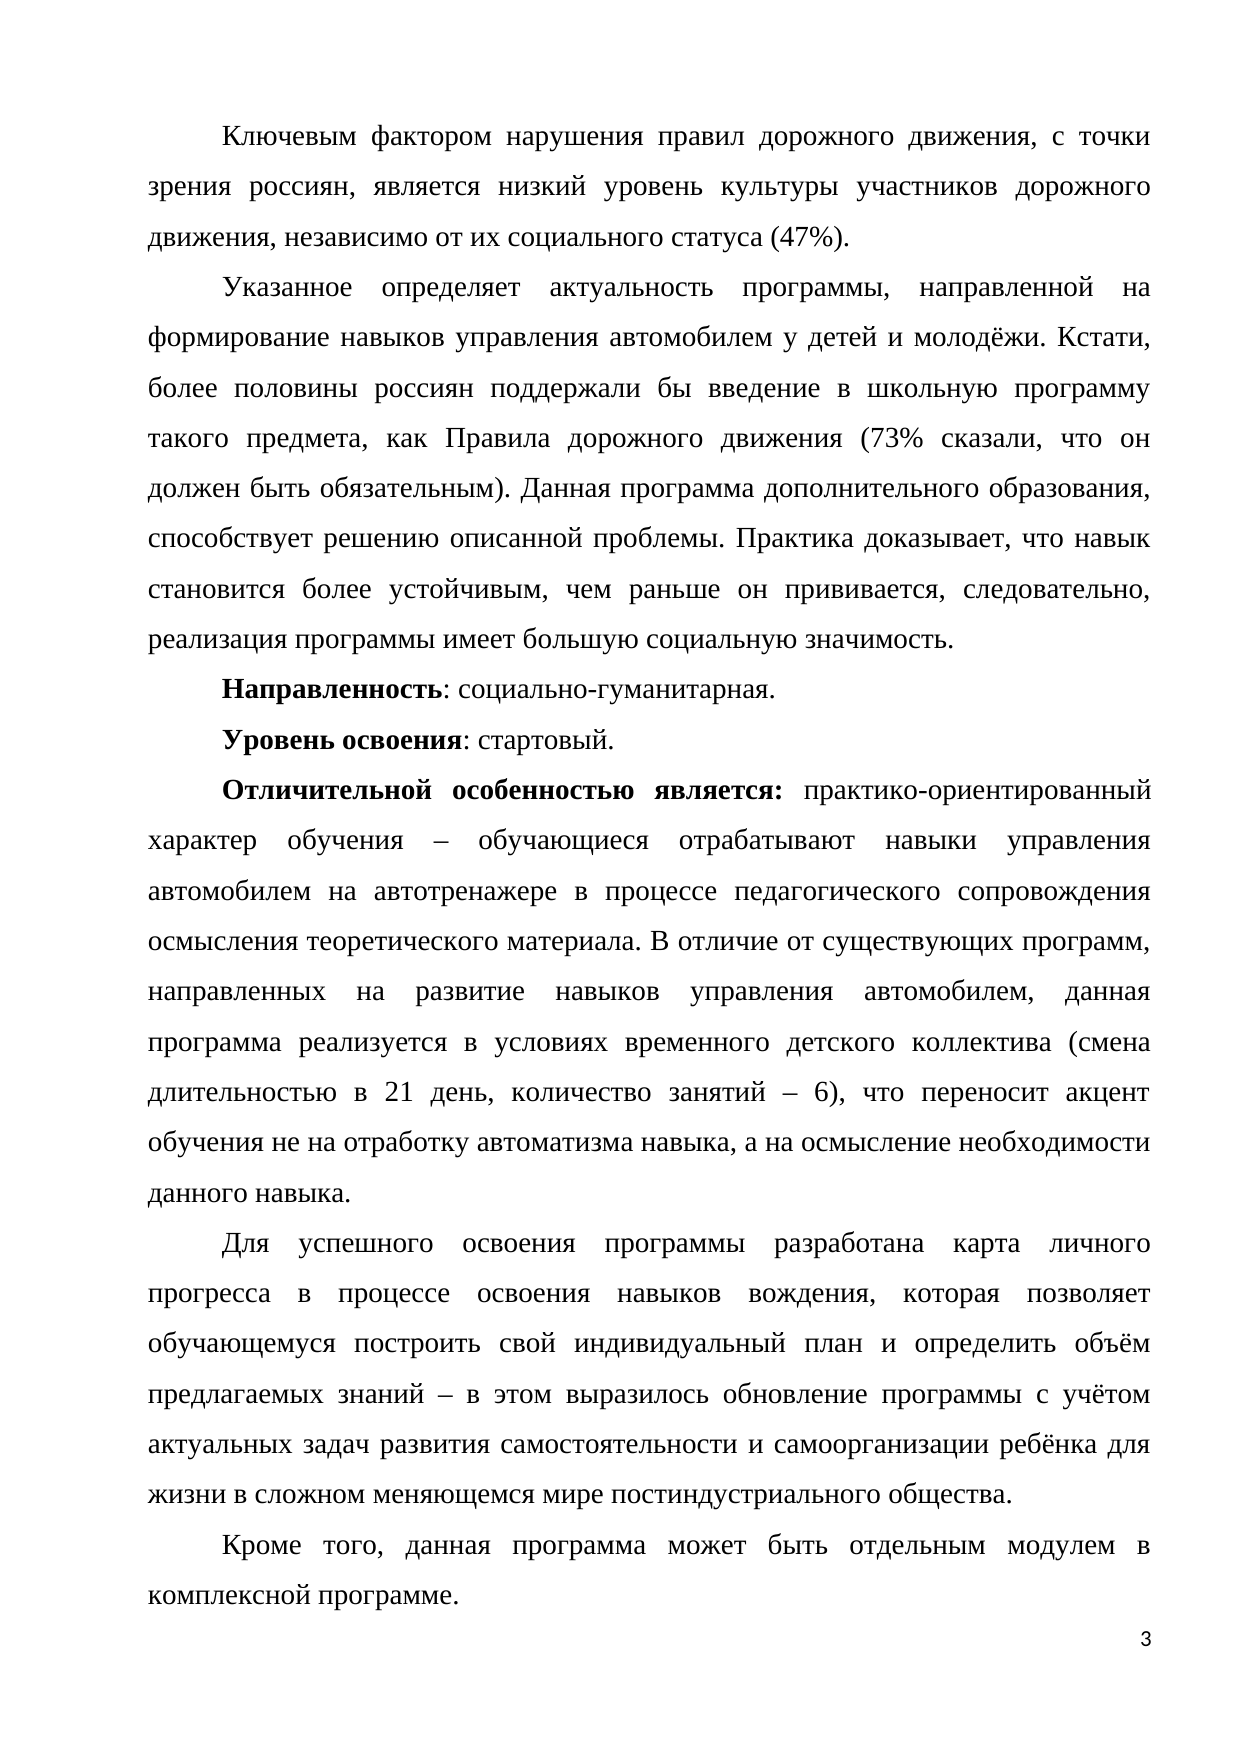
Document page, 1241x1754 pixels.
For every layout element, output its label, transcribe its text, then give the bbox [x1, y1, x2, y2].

text Кроме того, данная программа может быть отдельным модулем в комплексной программе. [148, 1527, 1152, 1611]
text Для успешного освоения программы разработана карта личного прогресса в процессе освоения навыков вождения, которая позволяет обучающемуся построить свой индивидуальный план и определить объём предлагаемых знаний – в этом выразилось обновление программы с учётом актуальных задач развития самостоятельности и самоорганизации ребёнка для жизни в сложном меняющемся мире постиндустриального общества. [148, 1225, 1152, 1510]
text Уровень освоения: стартовый. [148, 722, 1152, 755]
text Ключевым фактором нарушения правил дорожного движения, с точки зрения россиян, является низкий уровень культуры участников дорожного движения, независимо от их социального статуса (47%). [148, 118, 1152, 252]
text Отличительной особенностью является: практико-ориентированный характер обучения – обучающиеся отрабатывают навыки управления автомобилем на автотренажере в процессе педагогического сопровождения осмысления теоретического материала. В отличие от существующих программ, направленных на развитие навыков управления автомобилем, данная программа реализуется в условиях временного детского коллектива (смена длительностью в 21 день, количество занятий – 6), что переносит акцент обучения не на отработку автоматизма навыка, а на осмысление необходимости данного навыка. [148, 772, 1152, 1208]
text Указанное определяет актуальность программы, направленной на формирование навыков управления автомобилем у детей и молодёжи. Кстати, более половины россиян поддержали бы введение в школьную программу такого предмета, как Правила дорожного движения (73% сказали, что он должен быть обязательным). Данная программа дополнительного образования, способствует решению описанной проблемы. Практика доказывает, что навык становится более устойчивым, чем раньше он прививается, следовательно, реализация программы имеет большую социальную значимость. [148, 269, 1152, 655]
text Направленность: социально-гуманитарная. [148, 672, 1152, 705]
